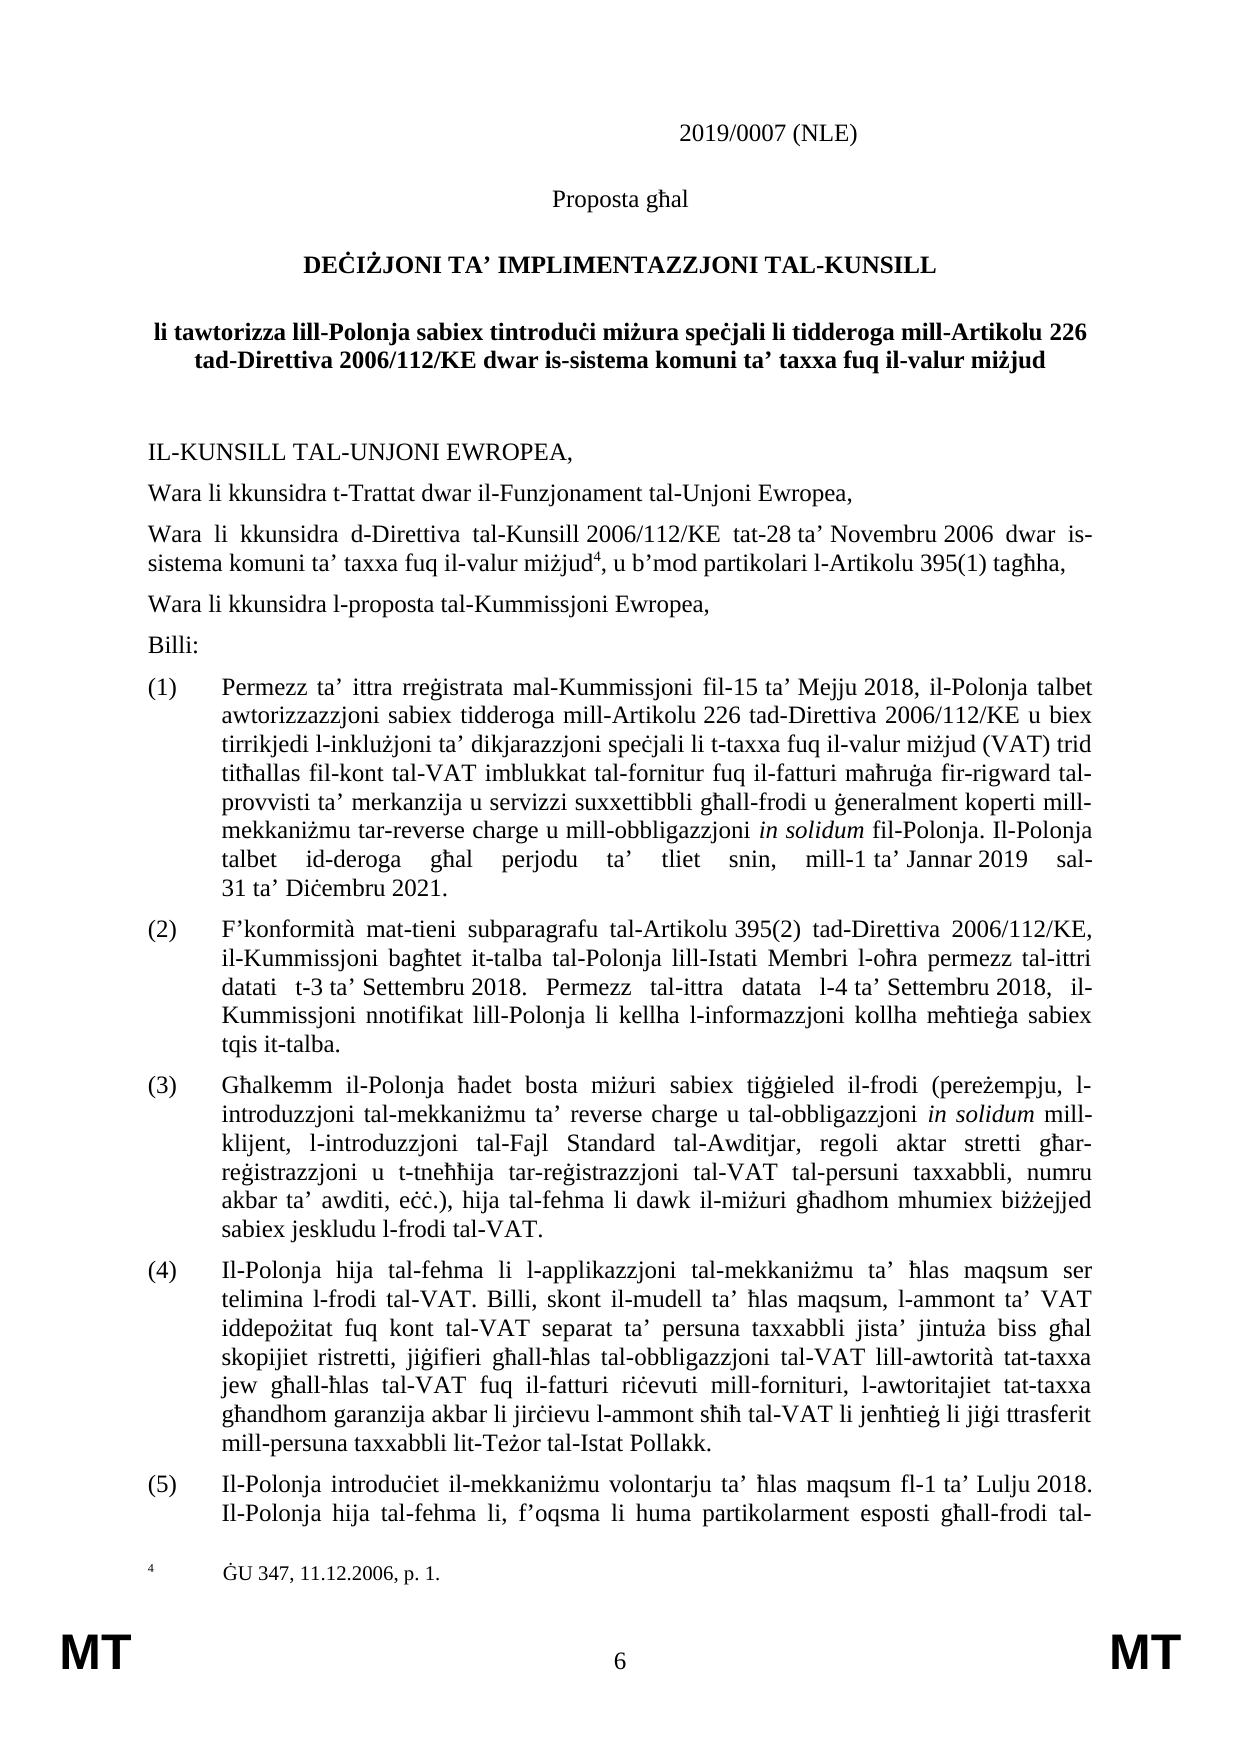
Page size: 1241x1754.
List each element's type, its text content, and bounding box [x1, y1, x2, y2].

text (4) Il-Polonja hija tal-fehma li l-applikazzjoni tal-mekkaniżmu ta’ ħlas maqsum ser telimina l-frodi tal-VAT. Billi, skont il-mudell ta’ ħlas maqsum, l-ammont ta’ VAT iddepożitat fuq kont tal-VAT separat ta’ persuna taxxabbli jista’ jintuża biss għal skopijiet ristretti, jiġifieri għall-ħlas tal-obbligazzjoni tal-VAT lill-awtorità tat-taxxa jew għall-ħlas tal-VAT fuq il-fatturi riċevuti mill-fornituri, l-awtoritajiet tat-taxxa għandhom garanzija akbar li jirċievu l-ammont sħiħ tal-VAT li jenħtieġ li jiġi ttrasferit mill-persuna taxxabbli lit-Teżor tal-Istat Pollakk. [148, 1256, 1093, 1457]
text Proposta għal [148, 184, 1093, 213]
text DEĊIŻJONI TA’ IMPLIMENTAZZJONI TAL-KUNSILL [148, 251, 1093, 279]
text IL-KUNSILL TAL-UNJONI EWROPEA, [148, 437, 1093, 466]
text Wara li kkunsidra d-Direttiva tal-Kunsill 2006/112/KE tat-28 ta’ Novembru 2006 dwar is-sistema komuni ta’ taxxa fuq il-valur miżjud, u b’mod partikolari l-Artikolu 395(1) tagħha, [148, 519, 1093, 577]
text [148, 1469, 1093, 1527]
text Wara li kkunsidra t-Trattat dwar il-Funzjonament tal-Unjoni Ewropea, [148, 478, 1093, 507]
text (2) F’konformità mat-tieni subparagrafu tal-Artikolu 395(2) tad-Direttiva 2006/112/KE, il-Kummissjoni bagħtet it-talba tal-Polonja lill-Istati Membri l-oħra permezz tal-ittri datati t-3 ta’ Settembru 2018. Permezz tal-ittra datata l-4 ta’ Settembru 2018, il-Kummissjoni nnotifikat lill-Polonja li kellha l-informazzjoni kollha meħtieġa sabiex tqis it-talba. [148, 914, 1093, 1058]
text (3) Għalkemm il-Polonja ħadet bosta miżuri sabiex tiġġieled il-frodi (pereżempju, l-introduzzjoni tal-mekkaniżmu ta’ reverse charge u tal-obbligazzjoni in solidum mill-klijent, l-introduzzjoni tal-Fajl Standard tal-Awditjar, regoli aktar stretti għar-reġistrazzjoni u t-tneħħija tar-reġistrazzjoni tal-VAT tal-persuni taxxabbli, numru akbar ta’ awditi, eċċ.), hija tal-fehma li dawk il-miżuri għadhom mhumiex biżżejjed sabiex jeskludu l-frodi tal-VAT. [148, 1071, 1093, 1243]
text Billi: [148, 631, 1093, 659]
text 2019/0007 (NLE) [679, 118, 1093, 147]
text li tawtorizza lill-Polonja sabiex tintroduċi miżura speċjali li tidderoga mill-Artikolu 226 tad-Direttiva 2006/112/KE dwar is-sistema komuni ta’ taxxa fuq il-valur miżjud [148, 317, 1093, 374]
text Wara li kkunsidra l-proposta tal-Kummissjoni Ewropea, [148, 589, 1093, 618]
text (1) Permezz ta’ ittra rreġistrata mal-Kummissjoni fil-15 ta’ Mejju 2018, il-Polonja talbet awtorizzazzjoni sabiex tidderoga mill-Artikolu 226 tad-Direttiva 2006/112/KE u biex tirrikjedi l-inklużjoni ta’ dikjarazzjoni speċjali li t-taxxa fuq il-valur miżjud (VAT) trid titħallas fil-kont tal-VAT imblukkat tal-fornitur fuq il-fatturi maħruġa fir-rigward tal-provvisti ta’ merkanzija u servizzi suxxettibbli għall-frodi u ġeneralment koperti mill-mekkaniżmu tar-reverse charge u mill-obbligazzjoni in solidum fil-Polonja. Il-Polonja talbet id-deroga għal perjodu ta’ tliet snin, mill-1 ta’ Jannar 2019 sal-31 ta’ Diċembru 2021. [148, 672, 1093, 902]
